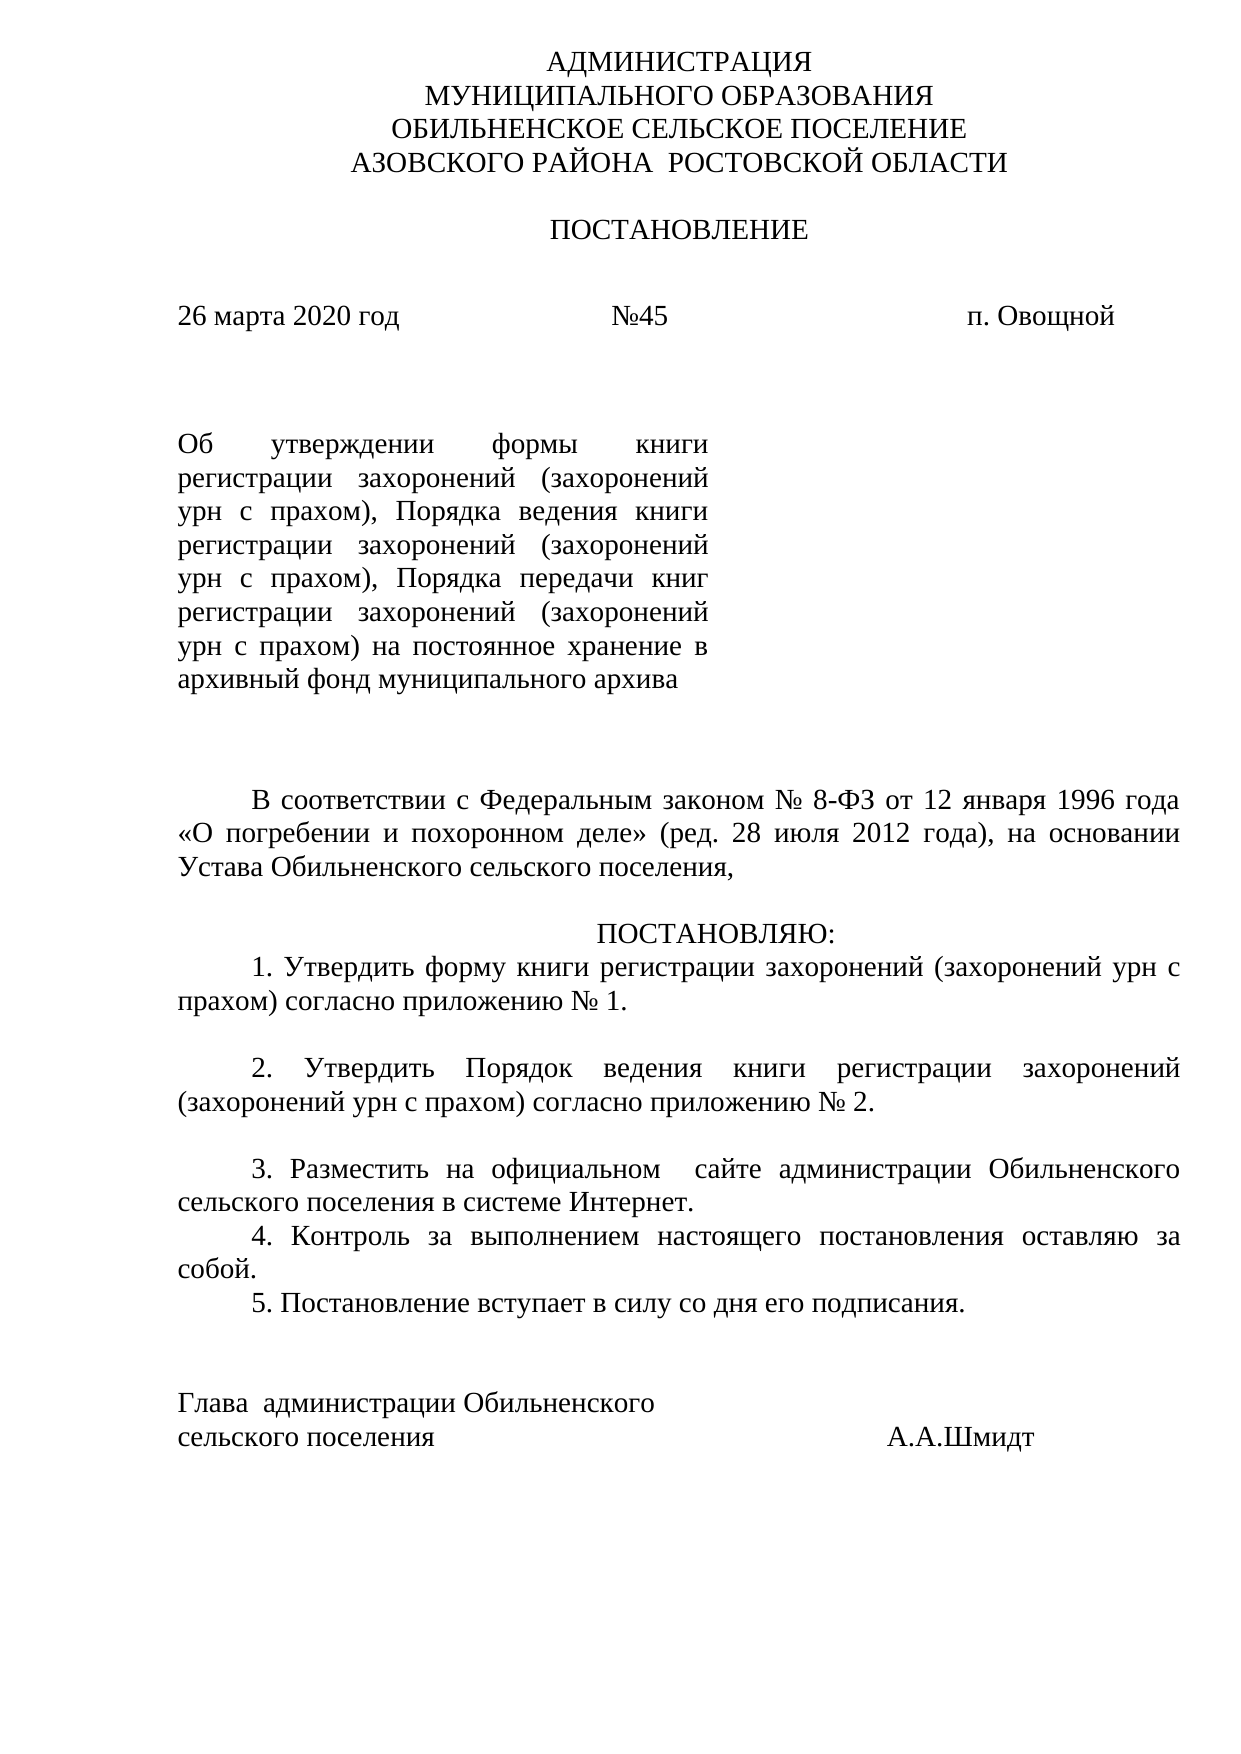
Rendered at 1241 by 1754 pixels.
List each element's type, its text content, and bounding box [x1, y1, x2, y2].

text 2. Утвердить Порядок ведения книги регистрации захоронений (захоронений урн с прахом) согласно приложению № 2. [177, 1050, 1181, 1117]
text 4. Контроль за выполнением настоящего постановления оставляю за собой. [177, 1218, 1181, 1285]
text АЗОВСКОГО РАЙОНА РОСТОВСКОЙ ОБЛАСТИ [177, 145, 1181, 178]
text ПОСТАНОВЛЯЮ: [177, 916, 1181, 949]
text сельского поселения А.А.Шмидт [177, 1419, 1181, 1453]
text ОБИЛЬНЕНСКОЕ СЕЛЬСКОЕ ПОСЕЛЕНИЕ [177, 111, 1181, 145]
text Глава администрации Обильненского [177, 1386, 1181, 1419]
text В соответствии с Федеральным законом № 8-ФЗ от 12 января 1996 года «О погребении и похоронном деле» (ред. 28 июля 2012 года), на основании Устава Обильненского сельского поселения, [177, 782, 1181, 882]
text АДМИНИСТРАЦИЯ [177, 44, 1181, 78]
text 1. Утвердить форму книги регистрации захоронений (захоронений урн с прахом) согласно приложению № 1. [177, 949, 1181, 1017]
text МУНИЦИПАЛЬНОГО ОБРАЗОВАНИЯ [177, 78, 1181, 111]
text Об утверждении формы книги регистрации захоронений (захоронений урн с прахом), Порядка ведения книги регистрации захоронений (захоронений урн с прахом), Порядка передачи книг регистрации захоронений (захоронений урн с прахом) на постоянное хранение в архивный фонд муниципального архива [177, 426, 709, 695]
text 5. Постановление вступает в силу со дня его подписания. [177, 1285, 1181, 1318]
text ПОСТАНОВЛЕНИЕ [177, 212, 1181, 246]
text 3. Разместить на официальном сайте администрации Обильненского сельского поселения в системе Интернет. [177, 1151, 1181, 1218]
text 26 марта 2020 год №45 п. Овощной [177, 298, 1181, 332]
